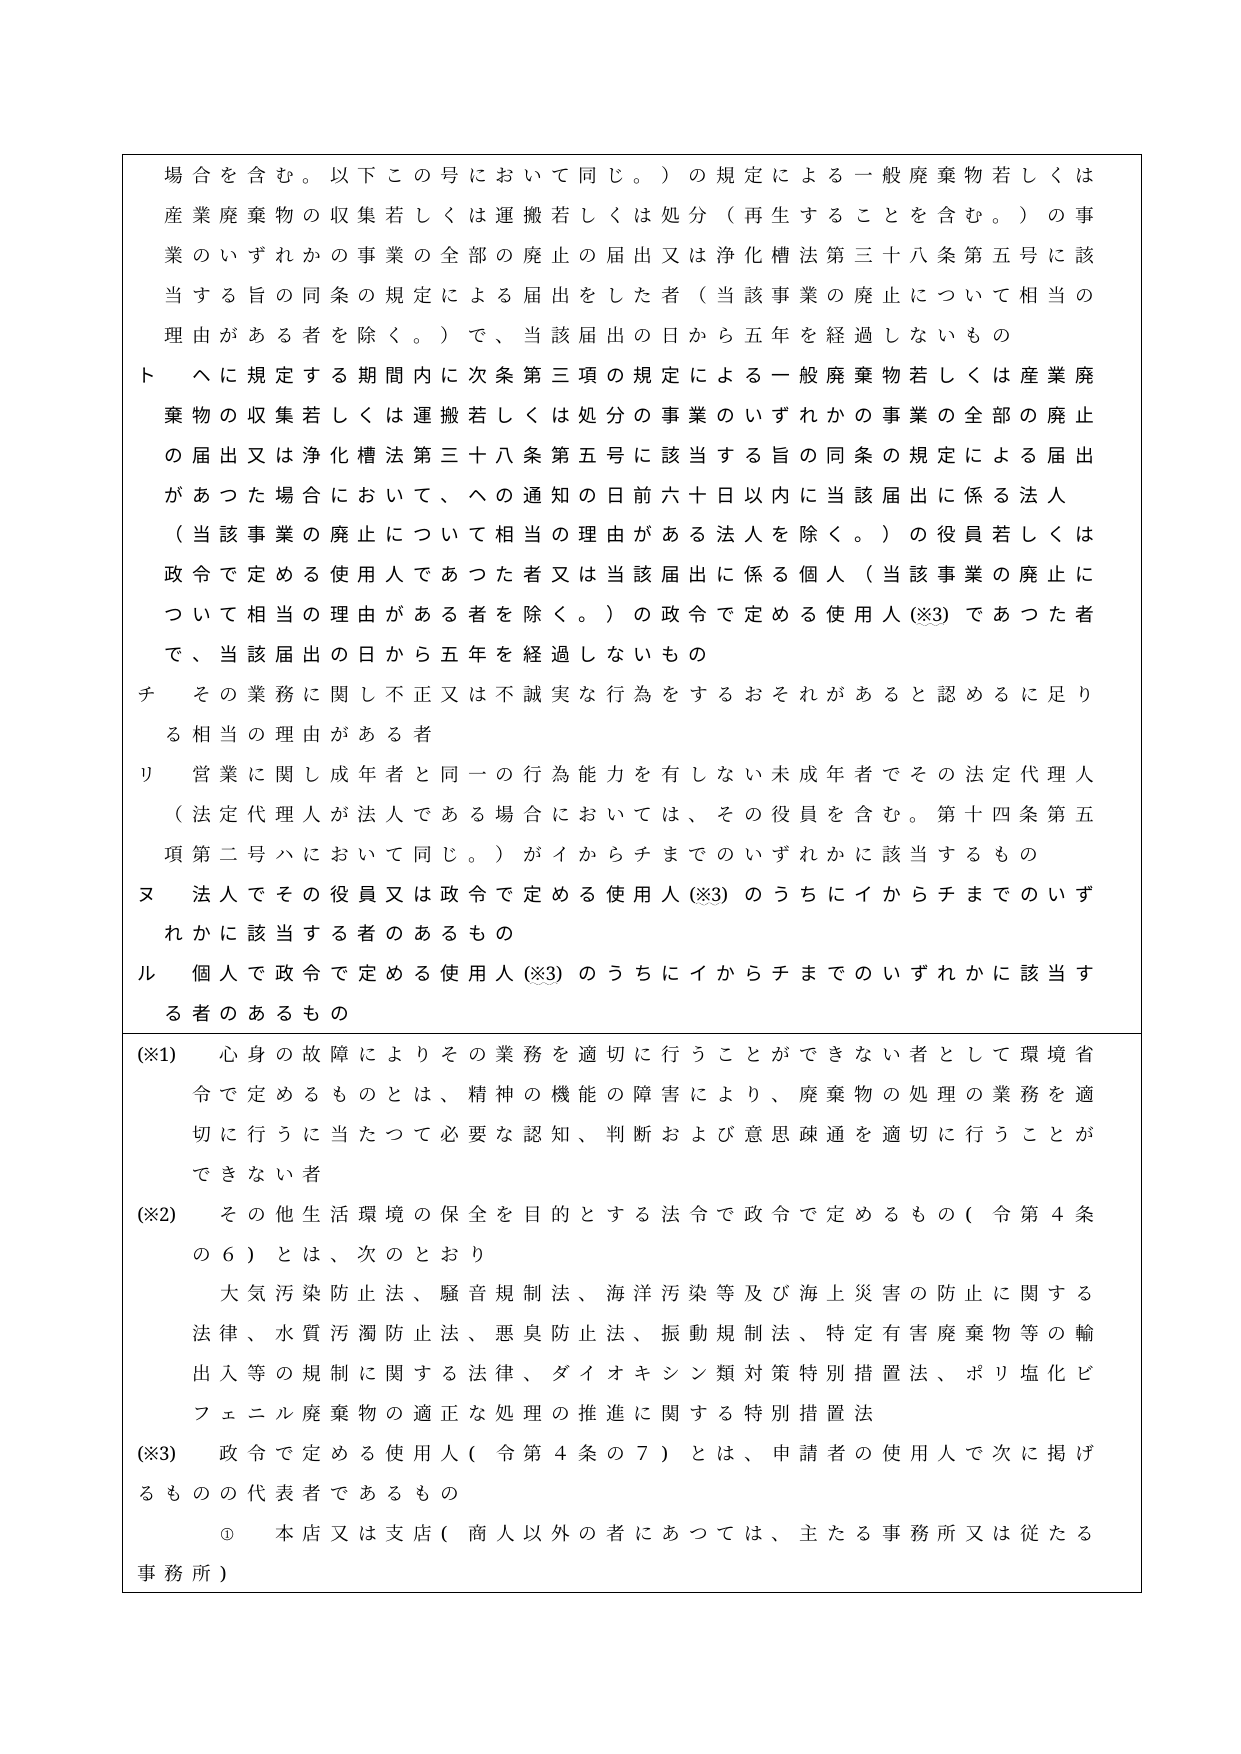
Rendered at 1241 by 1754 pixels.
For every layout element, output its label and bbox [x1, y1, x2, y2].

table_cell [123, 1034, 1141, 1592]
table_cell [123, 155, 1141, 1032]
